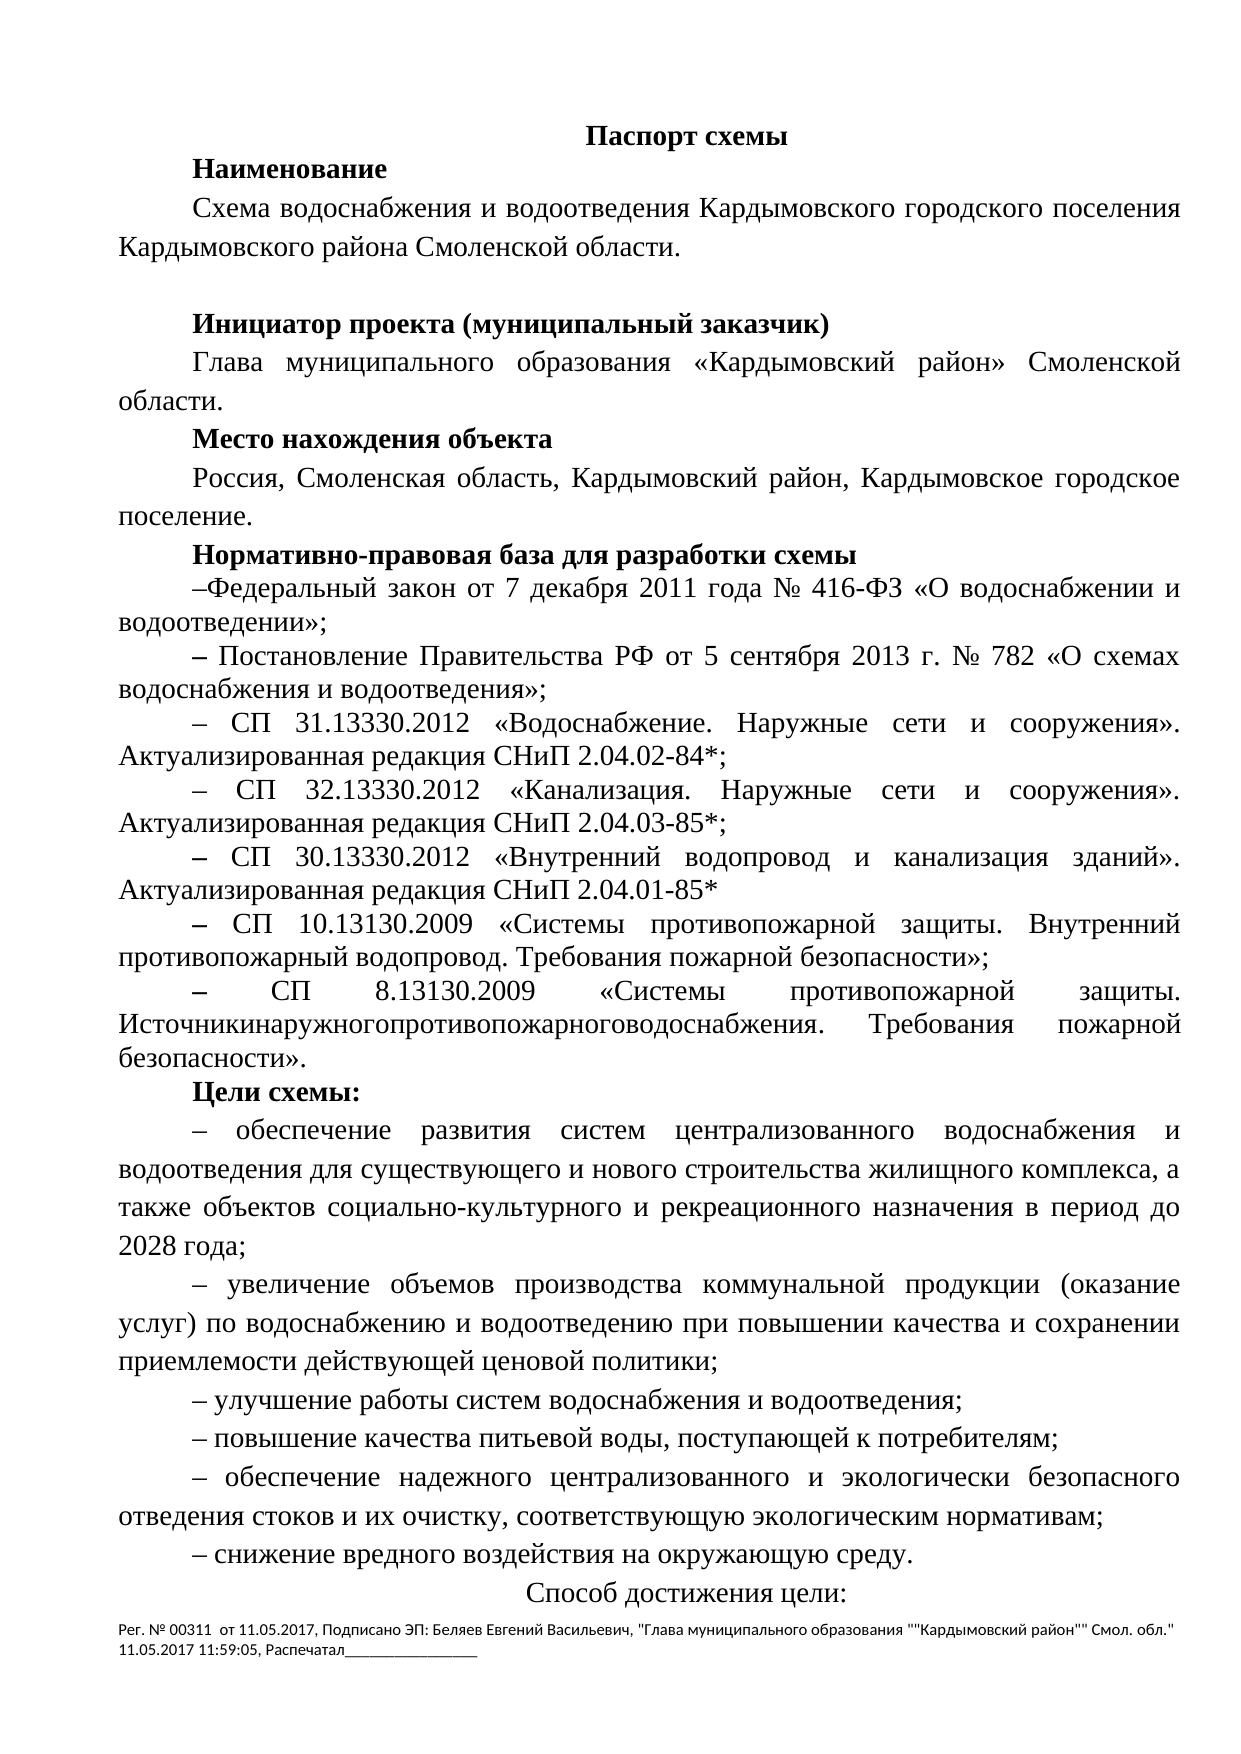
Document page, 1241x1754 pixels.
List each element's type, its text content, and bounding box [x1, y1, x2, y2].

text – обеспечение развития систем централизованного водоснабжения и водоотведения для существующего и нового строительства жилищного комплекса, а также объектов социально-культурного и рекреационного назначения в период до 2028 года; [118, 1112, 1181, 1261]
text – снижение вредного воздействия на окружающую среду. [118, 1536, 1181, 1570]
text Россия, Смоленская область, Кардымовский район, Кардымовское городское поселение. [118, 460, 1181, 532]
subtitle – СП 30.13330.2012 «Внутренний водопровод и канализация зданий». Актуализированная редакция СНиП 2.04.01-85* [118, 839, 1181, 906]
text Наименование [118, 152, 1181, 185]
text – повышение качества питьевой воды, поступающей к потребителям; [118, 1421, 1181, 1454]
text Нормативно-правовая база для разработки схемы [118, 537, 1181, 571]
text Глава муниципального образования «Кардымовский район» Смоленской области. [118, 344, 1181, 416]
text Паспорт схемы [118, 118, 1181, 152]
text Место нахождения объекта [118, 421, 1181, 455]
text Инициатор проекта (муниципальный заказчик) [118, 306, 1181, 339]
text – СП 32.13330.2012 «Канализация. Наружные сети и сооружения». Актуализированная редакция СНиП 2.04.03-85*; [118, 772, 1181, 839]
subtitle – СП 10.13130.2009 «Системы противопожарной защиты. Внутренний противопожарный водопровод. Требования пожарной безопасности»; [118, 906, 1181, 973]
subtitle – СП 8.13130.2009 «Системы противопожарной защиты. Источникинаружногопротивопожарноговодоснабжения. Требования пожарной безопасности». [118, 973, 1181, 1074]
text – СП 31.13330.2012 «Водоснабжение. Наружные сети и сооружения». Актуализированная редакция СНиП 2.04.02-84*; [118, 705, 1181, 772]
text – увеличение объемов производства коммунальной продукции (оказание услуг) по водоснабжению и водоотведению при повышении качества и сохранении приемлемости действующей ценовой политики; [118, 1266, 1181, 1377]
text –Федеральный закон от 7 декабря 2011 года № 416-ФЗ «О водоснабжении и водоотведении»; [118, 571, 1181, 638]
text Цели схемы: [118, 1074, 1181, 1107]
text Способ достижения цели: [118, 1575, 1181, 1608]
text – обеспечение надежного централизованного и экологически безопасного отведения стоков и их очистку, соответствующую экологическим нормативам; [118, 1459, 1181, 1531]
text Схема водоснабжения и водоотведения Кардымовского городского поселения Кардымовского района Смоленской области. [118, 190, 1181, 262]
text – Постановление Правительства РФ от 5 сентября 2013 г. № 782 «О схемах водоснабжения и водоотведения»; [118, 638, 1181, 705]
text – улучшение работы систем водоснабжения и водоотведения; [118, 1382, 1181, 1416]
